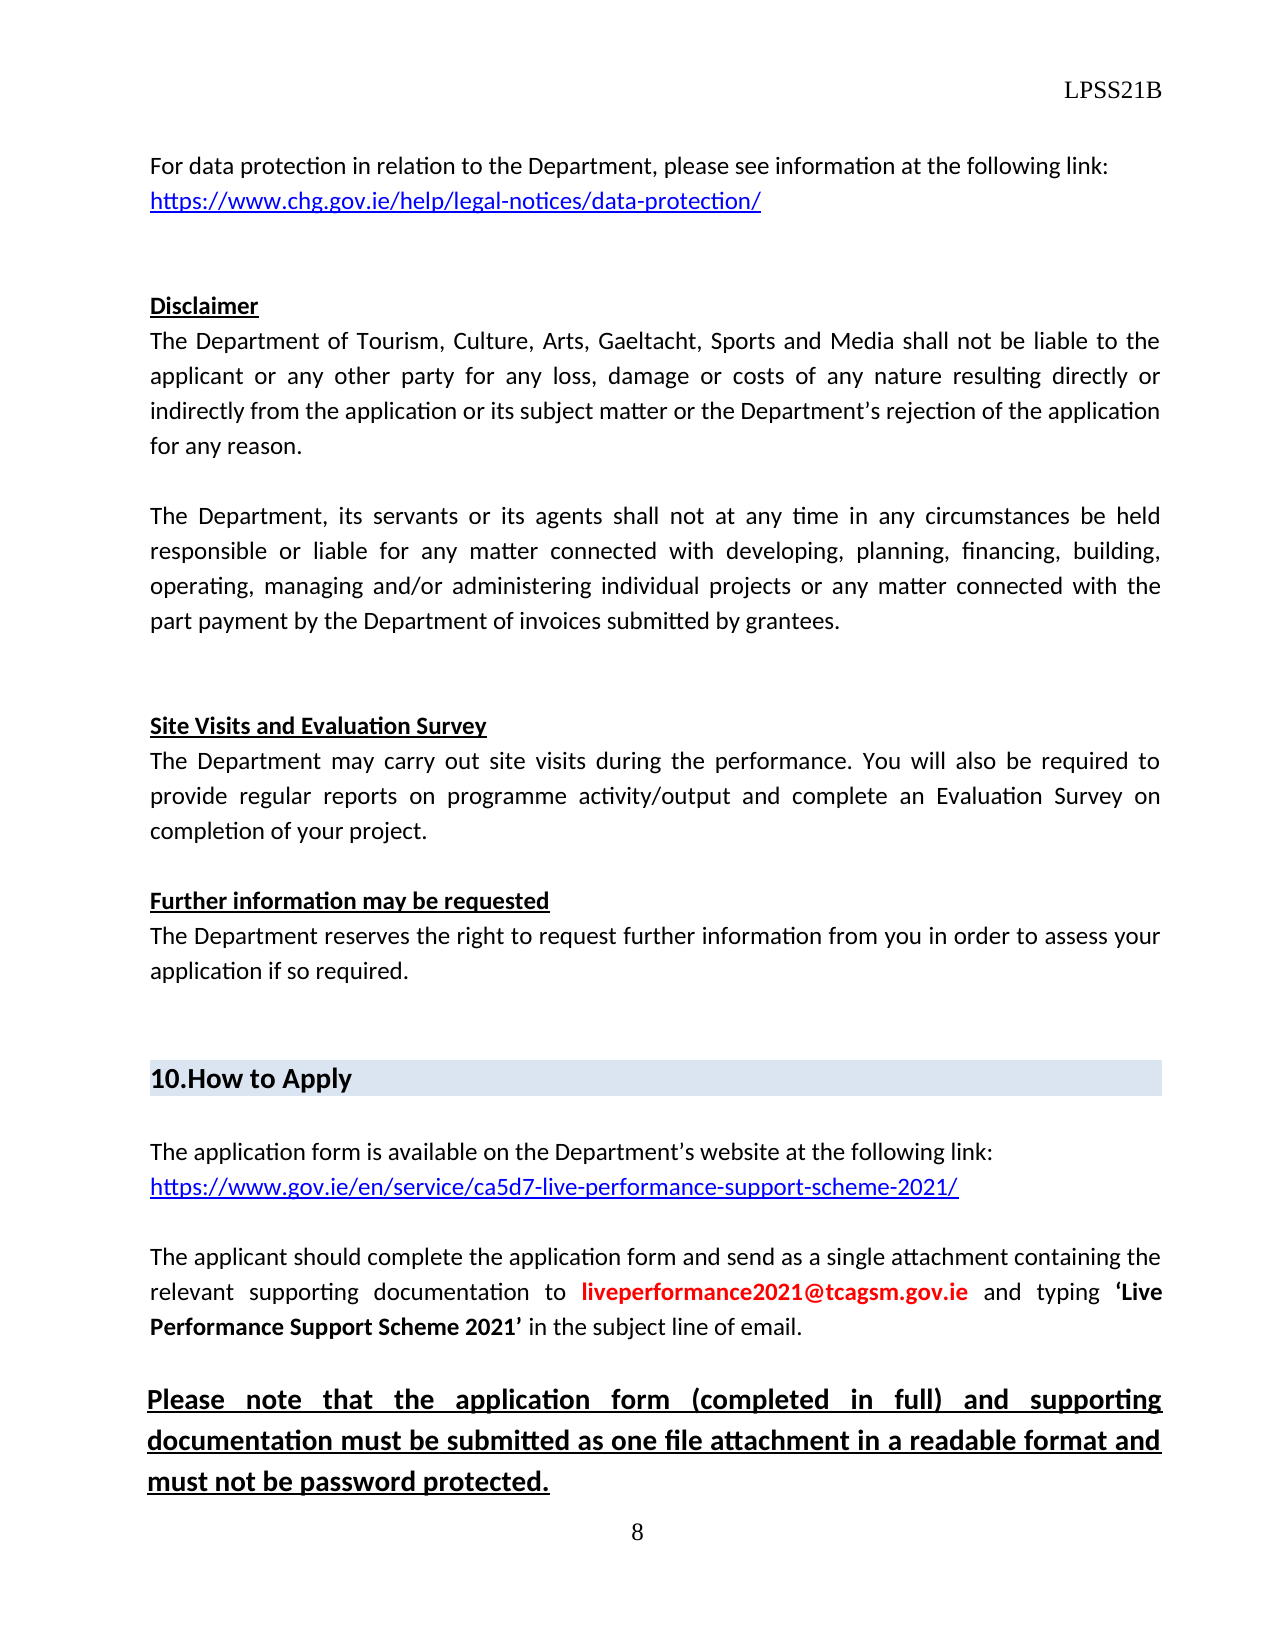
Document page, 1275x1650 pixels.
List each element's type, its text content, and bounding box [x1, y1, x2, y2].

text The application form is available on the Department’s website at the following link: https://www.gov.ie/en/service/ca5d7-live-performance-support-scheme-2021/ [150, 1136, 1162, 1201]
text The Department may carry out site visits during the performance. You will also be required to provide regular reports on programme activity/output and complete an Evaluation Survey on completion of your project. [150, 745, 1162, 846]
text Please note that the application form (completed in full) and supporting documentation must be submitted as one file attachment in a readable format and must not be password protected. [147, 1454, 1162, 1498]
text Please note that the application form (completed in full) and supporting documentation must be submitted as one file attachment in a readable format and must not be password protected. [147, 1413, 1162, 1452]
text Please note that the application form (completed in full) and supporting documentation must be submitted as one file attachment in a readable format and must not be password protected. [147, 1381, 1162, 1411]
text Site Visits and Evaluation Survey [150, 710, 1162, 741]
text The Department reserves the right to request further information from you in order to assess your application if so required. [150, 920, 1162, 986]
text For data protection in relation to the Department, please see information at the following link: https://www.chg.gov.ie/help/legal-notices/data-protection/ [150, 150, 1162, 216]
text The Department of Tourism, Culture, Arts, Gaeltacht, Sports and Media shall not be liable to the applicant or any other party for any loss, damage or costs of any nature resulting directly or indirectly from the application or its subject matter or the Department’s rejection of the application for any reason. [150, 325, 1162, 461]
list How to Apply [150, 1060, 1162, 1096]
text Disclaimer [150, 290, 1162, 321]
text The Department, its servants or its agents shall not at any time in any circumstances be held responsible or liable for any matter connected with developing, planning, financing, building, operating, managing and/or administering individual projects or any matter connected with the part payment by the Department of invoices submitted by grantees. [150, 500, 1162, 636]
text The applicant should complete the application form and send as a single attachment containing the relevant supporting documentation to liveperformance2021@tcagsm.gov.ie and typing ‘Live Performance Support Scheme 2021’ in the subject line of email. [150, 1241, 1162, 1341]
text Further information may be requested [150, 885, 1162, 916]
